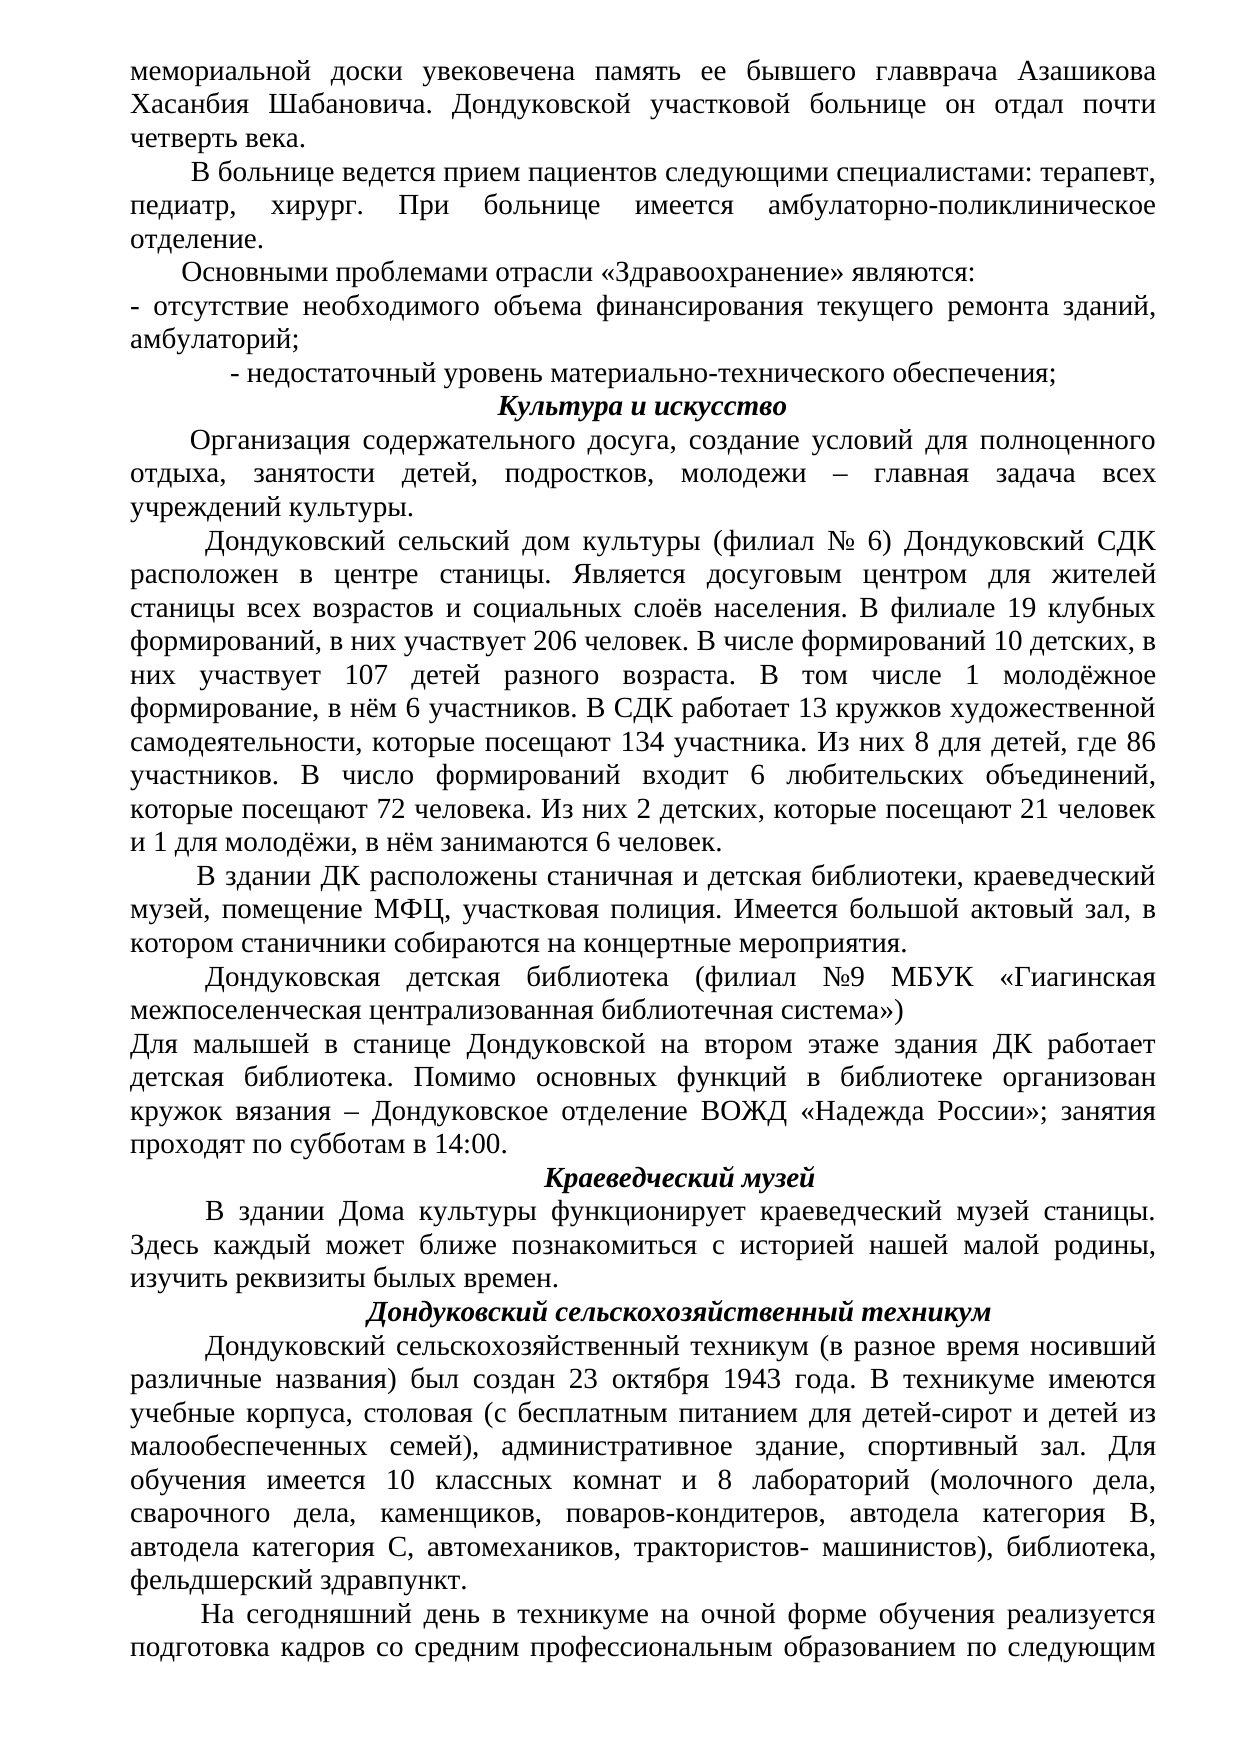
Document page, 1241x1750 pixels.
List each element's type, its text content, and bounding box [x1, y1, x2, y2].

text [130, 53, 1157, 187]
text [130, 1227, 1157, 1663]
text Дондуковская детская библиотека (филиал №9 МБУК «Гиагинская межпоселенческая централизованная библиотечная система») Для малышей в станице Дондуковской на втором этаже здания ДК работает детская библиотека. Помимо основных функций в библиотеке организован кружок вязания – Дондуковское отделение ВОЖД «Надежда России»; занятия проходят по субботам в 14:00. [130, 858, 1157, 1059]
text Краеведческий музей [130, 1059, 1157, 1093]
text Дондуковский сельский дом культуры (филиал № 6) Дондуковский СДК расположен в центре станицы. Является досуговым центром для жителей станицы всех возрастов и социальных слоёв населения. В филиале 19 клубных формирований, в них участвует 206 человек. В числе формирований 10 детских, в них участвует 107 детей разного возраста. В том числе 1 молодёжное формирование, в нём 6 участников. В СДК работает 13 кружков художественной самодеятельности, которые посещают 134 участника. Из них 8 для детей, где 86 участников. В число формирований входит 6 любительских объединений, которые посещают 72 человека. Из них 2 детских, которые посещают 21 человек и 1 для молодёжи, в нём занимаются 6 человек. В здании ДК расположены станичная и детская библиотеки, краеведческий музей, помещение МФЦ, участковая полиция. Имеется большой актовый зал, в котором станичники собираются на концертные мероприятия. [130, 422, 1157, 858]
text В здании Дома культуры функционирует краеведческий музей станицы. Здесь каждый может ближе познакомиться с историей нашей малой родины, изучить реквизиты былых времен. [130, 1093, 1157, 1193]
text Дондуковский сельскохозяйственный техникум [130, 1193, 1157, 1227]
text - недостаточный уровень материально-технического обеспечения; Культура и искусство [130, 254, 1157, 321]
text Организация содержательного досуга, создание условий для полноценного отдыха, занятости детей, подростков, молодежи – главная задача всех учреждений культуры. [130, 321, 1157, 422]
text - отсутствие необходимого объема финансирования текущего ремонта зданий, амбулаторий; [130, 187, 1157, 254]
